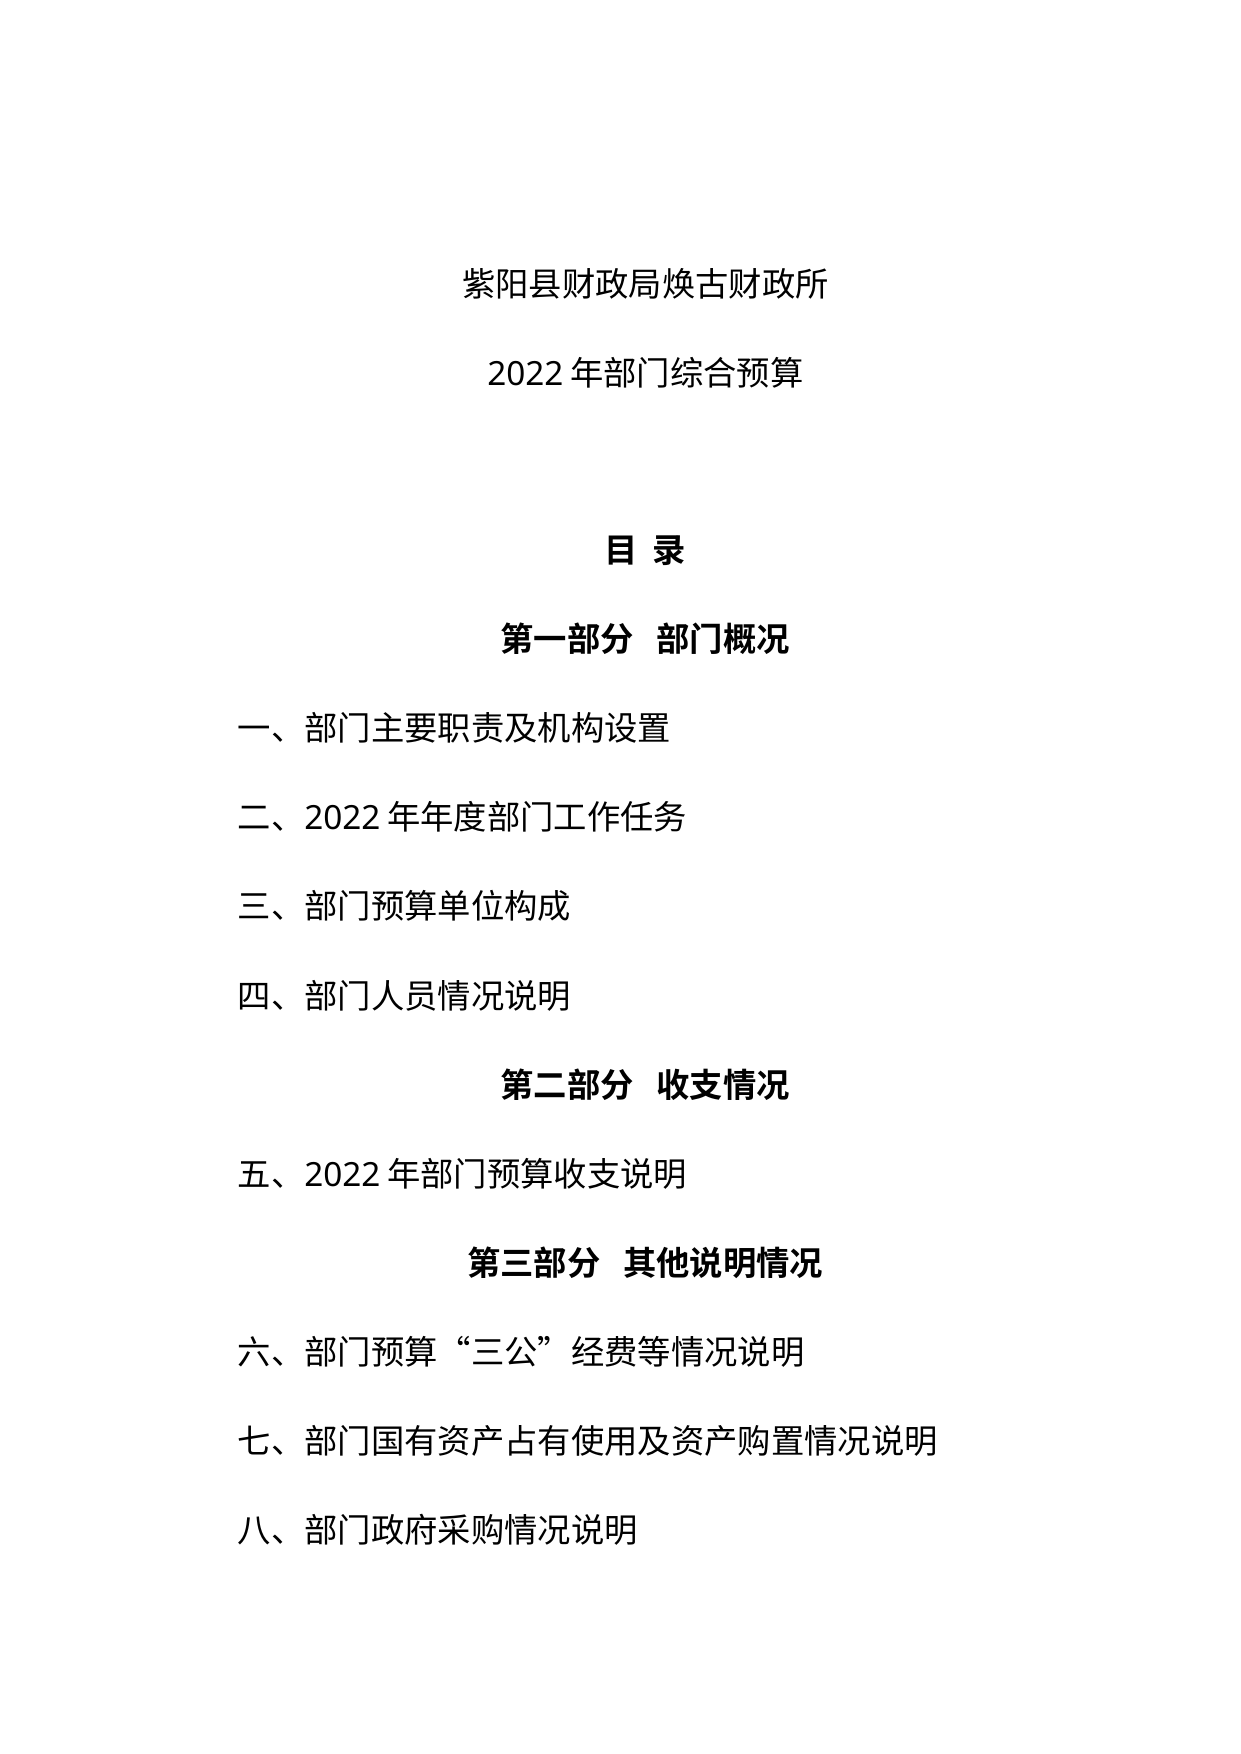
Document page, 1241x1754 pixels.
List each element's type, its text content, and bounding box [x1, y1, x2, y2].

text 五、2022年部门预算收支说明 [187, 1139, 1053, 1204]
text 第二部分 收支情况 [187, 1050, 1053, 1115]
text 四、部门人员情况说明 [187, 961, 1053, 1026]
text 八、部门政府采购情况说明 [187, 1496, 1053, 1561]
text 第一部分 部门概况 [187, 605, 1053, 670]
text 三、部门预算单位构成 [187, 872, 1053, 937]
text 第三部分 其他说明情况 [187, 1228, 1053, 1293]
text 六、部门预算“三公”经费等情况说明 [187, 1317, 1053, 1382]
text 目 录 [187, 516, 1053, 581]
text 2022年部门综合预算 [187, 339, 1053, 404]
text 七、部门国有资产占有使用及资产购置情况说明 [187, 1406, 1053, 1471]
text 一、部门主要职责及机构设置 [187, 694, 1053, 759]
text 二、2022年年度部门工作任务 [187, 783, 1053, 848]
text 紫阳县财政局焕古财政所 [187, 250, 1053, 315]
